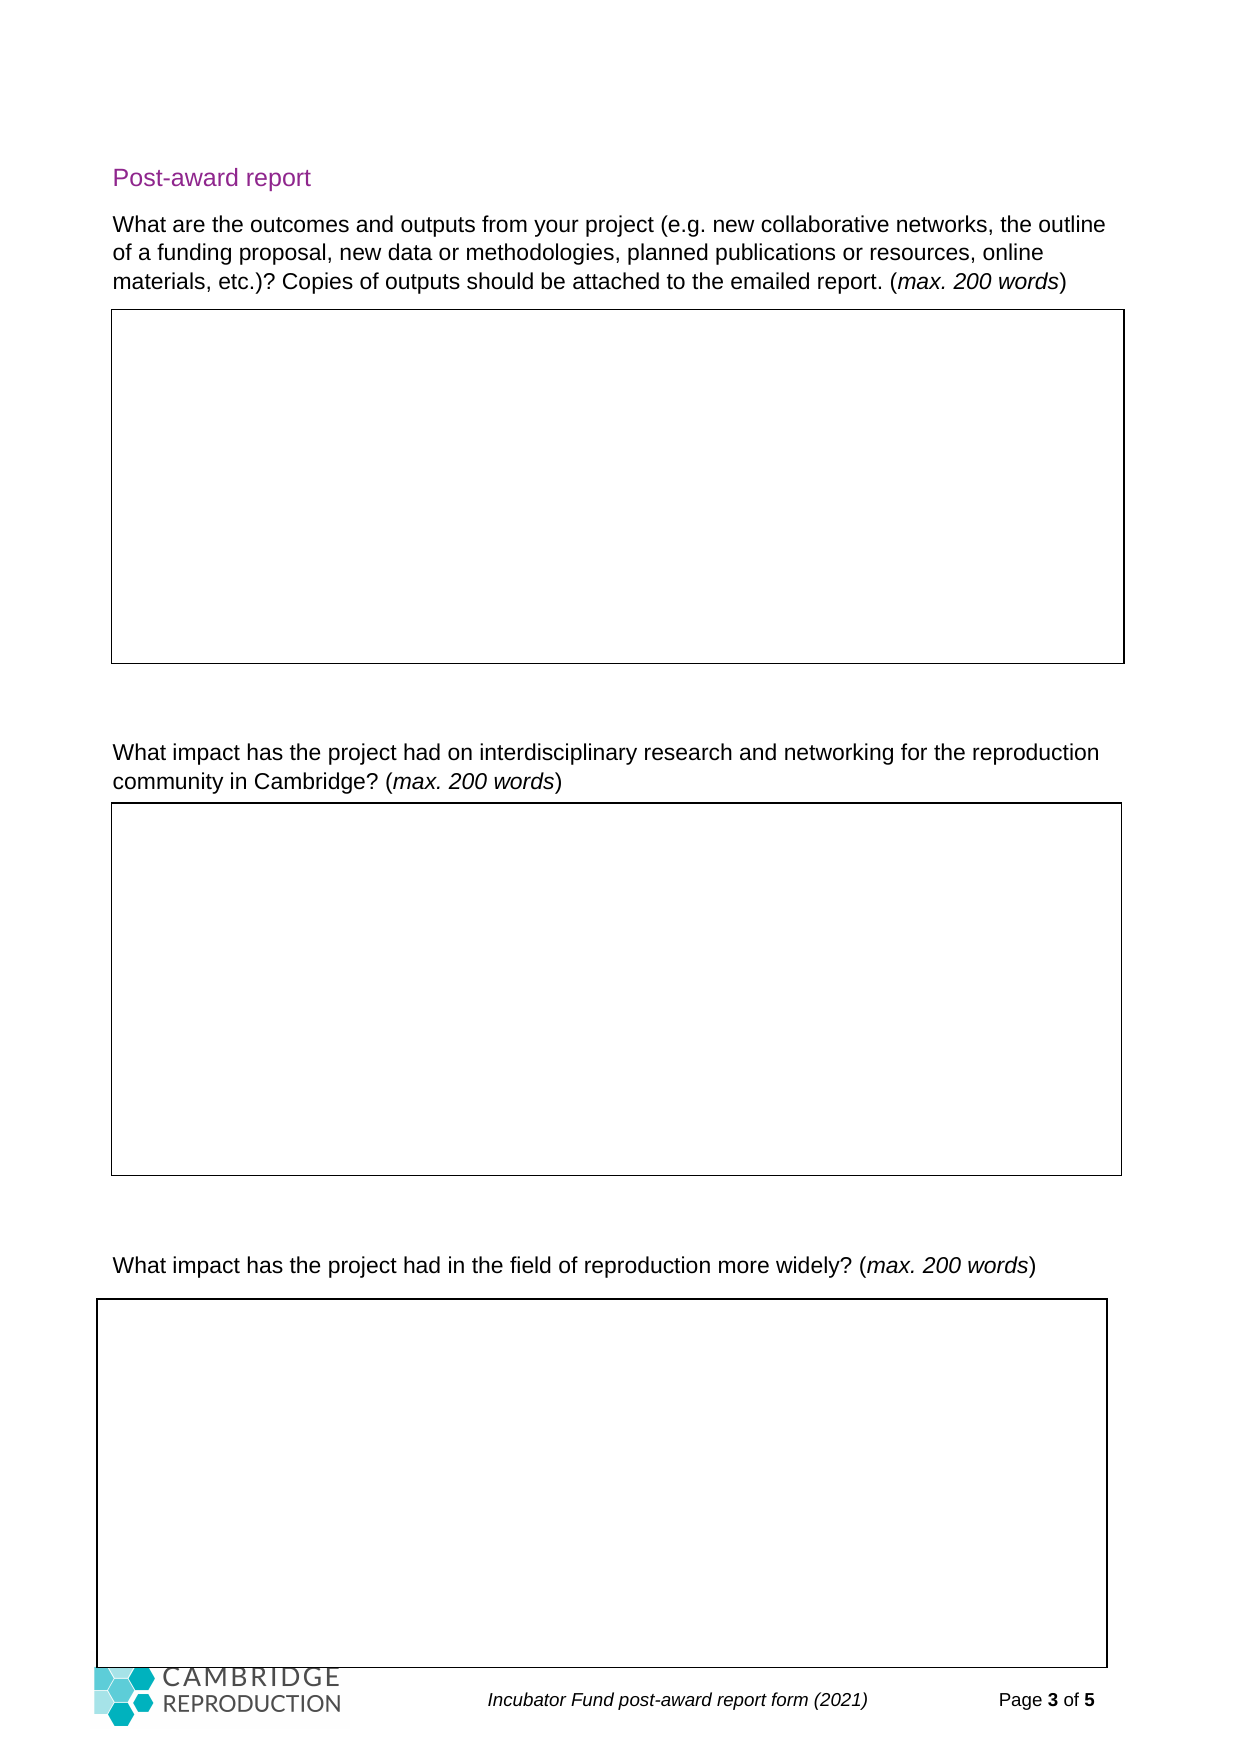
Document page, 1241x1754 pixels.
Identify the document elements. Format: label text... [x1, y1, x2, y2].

text What impact has the project had on interdisciplinary research and networking for the reproduction community in Cambridge? (max. 200 words) [112, 739, 1128, 794]
picture [90, 1651, 350, 1729]
text What are the outcomes and outputs from your project (e.g. new collaborative networks, the outline of a funding proposal, new data or methodologies, planned publications or resources, online materials, etc.)? Copies of outputs should be attached to the emailed report. (max. 200 words) [112, 211, 1128, 294]
text What impact has the project had in the field of reproduction more widely? (max. 200 words) [112, 1252, 1128, 1278]
text Post-award report [112, 163, 1128, 192]
